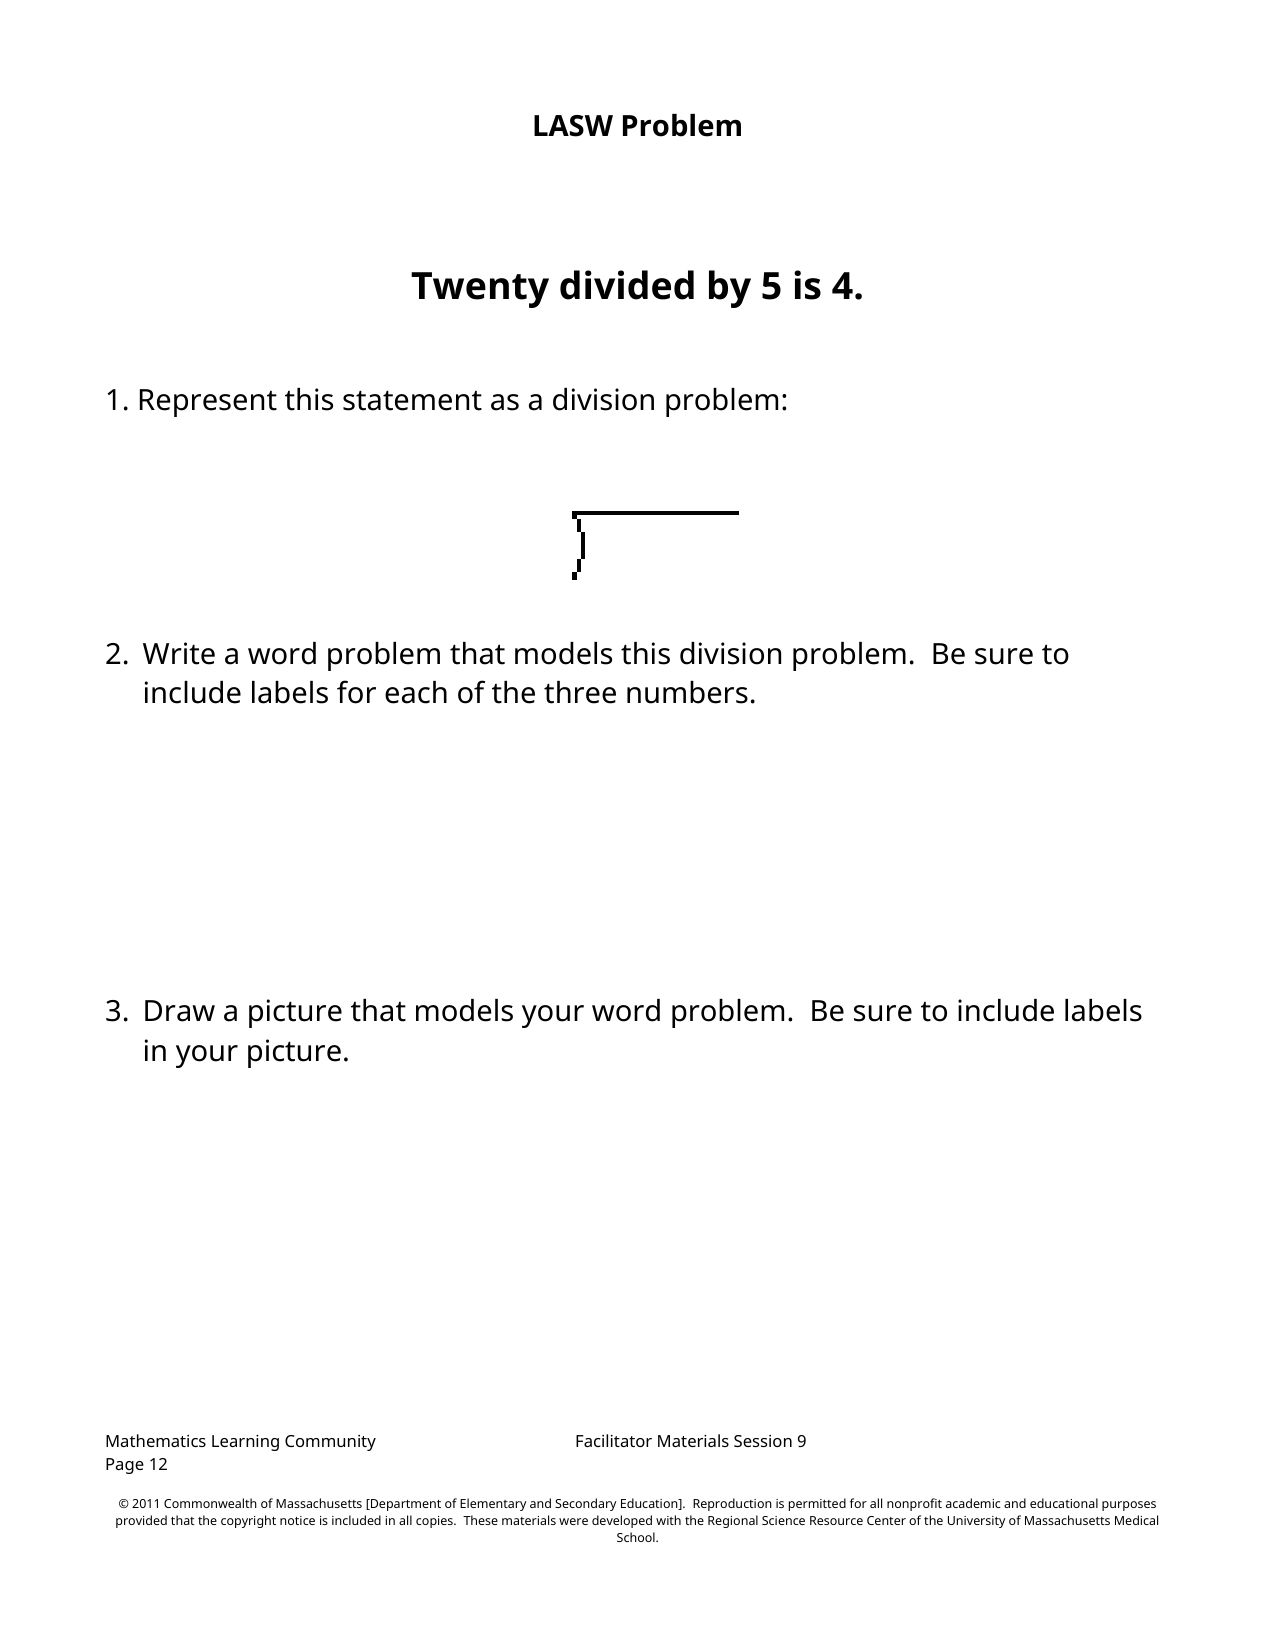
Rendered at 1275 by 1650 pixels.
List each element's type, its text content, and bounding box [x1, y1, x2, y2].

list Draw a picture that models your word problem. Be sure to include labels in your picture. [105, 990, 1170, 1069]
text 1. Represent this statement as a division problem: [105, 379, 1170, 419]
picture [564, 498, 748, 594]
text LASW Problem [105, 105, 1170, 145]
text Twenty divided by 5 is 4. [105, 260, 1170, 311]
list Write a word problem that models this division problem. Be sure to include labels for each of the three numbers. [105, 633, 1170, 712]
